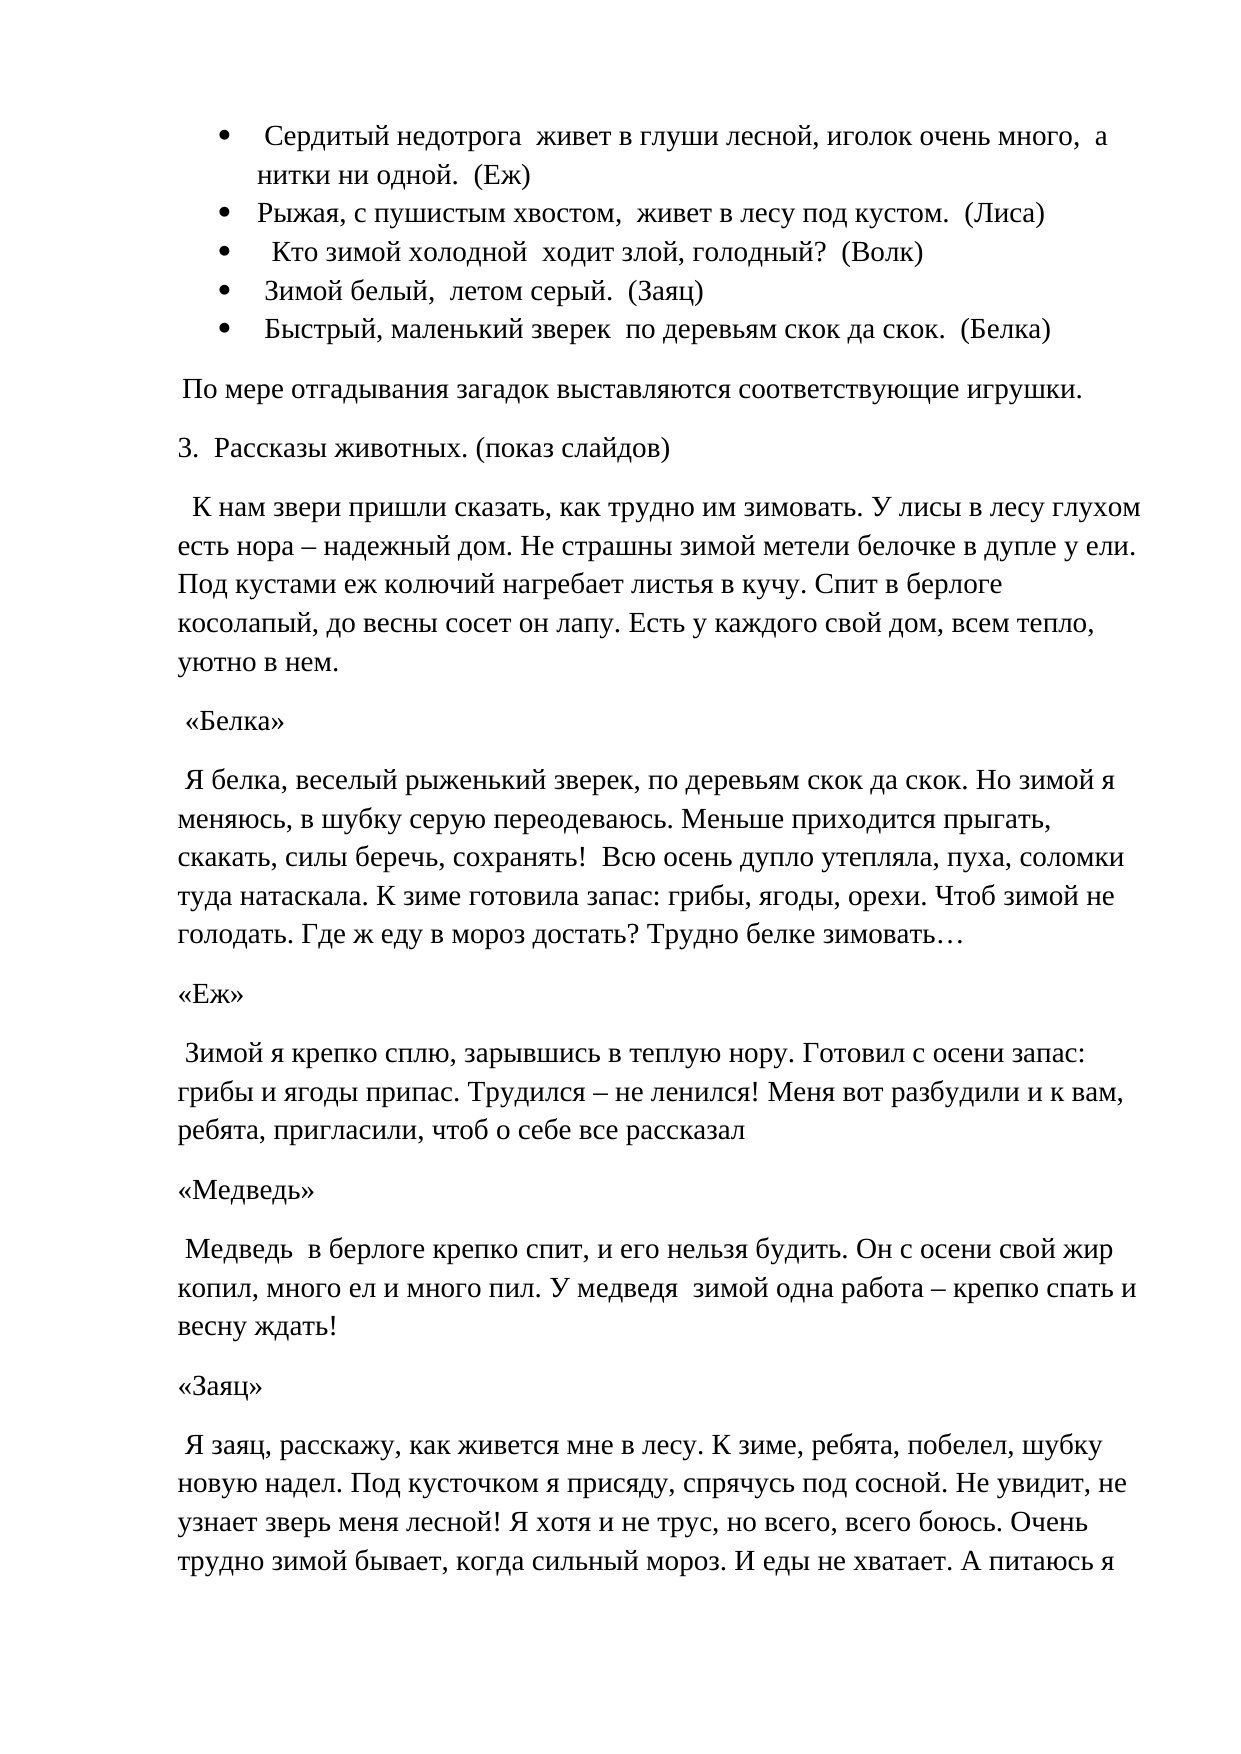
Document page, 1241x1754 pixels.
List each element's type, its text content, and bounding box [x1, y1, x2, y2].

list Рыжая, с пушистым хвостом, живет в лесу под кустом. (Лиса) [219, 195, 1152, 229]
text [177, 1427, 1152, 1576]
text Медведь в берлоге крепко спит, и его нельзя будить. Он с осени свой жир копил, много ел и много пил. У медведя зимой одна работа – крепко спать и весну ждать! [177, 1231, 1152, 1342]
text Я белка, веселый рыженький зверек, по деревьям скок да скок. Но зимой я меняюсь, в шубку серую переодеваюсь. Меньше приходится прыгать, скакать, силы беречь, сохранять! Всю осень дупло утепляла, пуха, соломки туда натаскала. К зиме готовила запас: грибы, ягоды, орехи. Чтоб зимой не голодать. Где ж еду в мороз достать? Трудно белке зимовать… [177, 762, 1152, 950]
text «Еж» [177, 976, 1152, 1009]
list Быстрый, маленький зверек по деревьям скок да скок. (Белка) [219, 311, 1152, 345]
text По мере отгадывания загадок выставляются соответствующие игрушки. [182, 371, 1152, 404]
text К нам звери пришли сказать, как трудно им зимовать. У лисы в лесу глухом есть нора – надежный дом. Не страшны зимой метели белочке в дупле у ели. Под кустами еж колючий нагребает листья в кучу. Спит в берлоге косолапый, до весны сосет он лапу. Есть у каждого свой дом, всем тепло, уютно в нем. [177, 489, 1152, 677]
text «Белка» [177, 703, 1152, 737]
text «Медведь» [177, 1172, 1152, 1205]
text Зимой я крепко сплю, зарывшись в теплую нору. Готовил с осени запас: грибы и ягоды припас. Трудился – не ленился! Меня вот разбудили и к вам, ребята, пригласили, чтоб о себе все рассказал [177, 1035, 1152, 1146]
text «Заяц» [177, 1368, 1152, 1401]
list Зимой белый, летом серый. (Заяц) [219, 273, 1152, 306]
list Сердитый недотрога живет в глуши лесной, иголок очень много, а нитки ни одной. (Еж) [219, 118, 1152, 190]
text 3. Рассказы животных. (показ слайдов) [177, 430, 1152, 464]
list Кто зимой холодной ходит злой, голодный? (Волк) [219, 234, 1152, 268]
